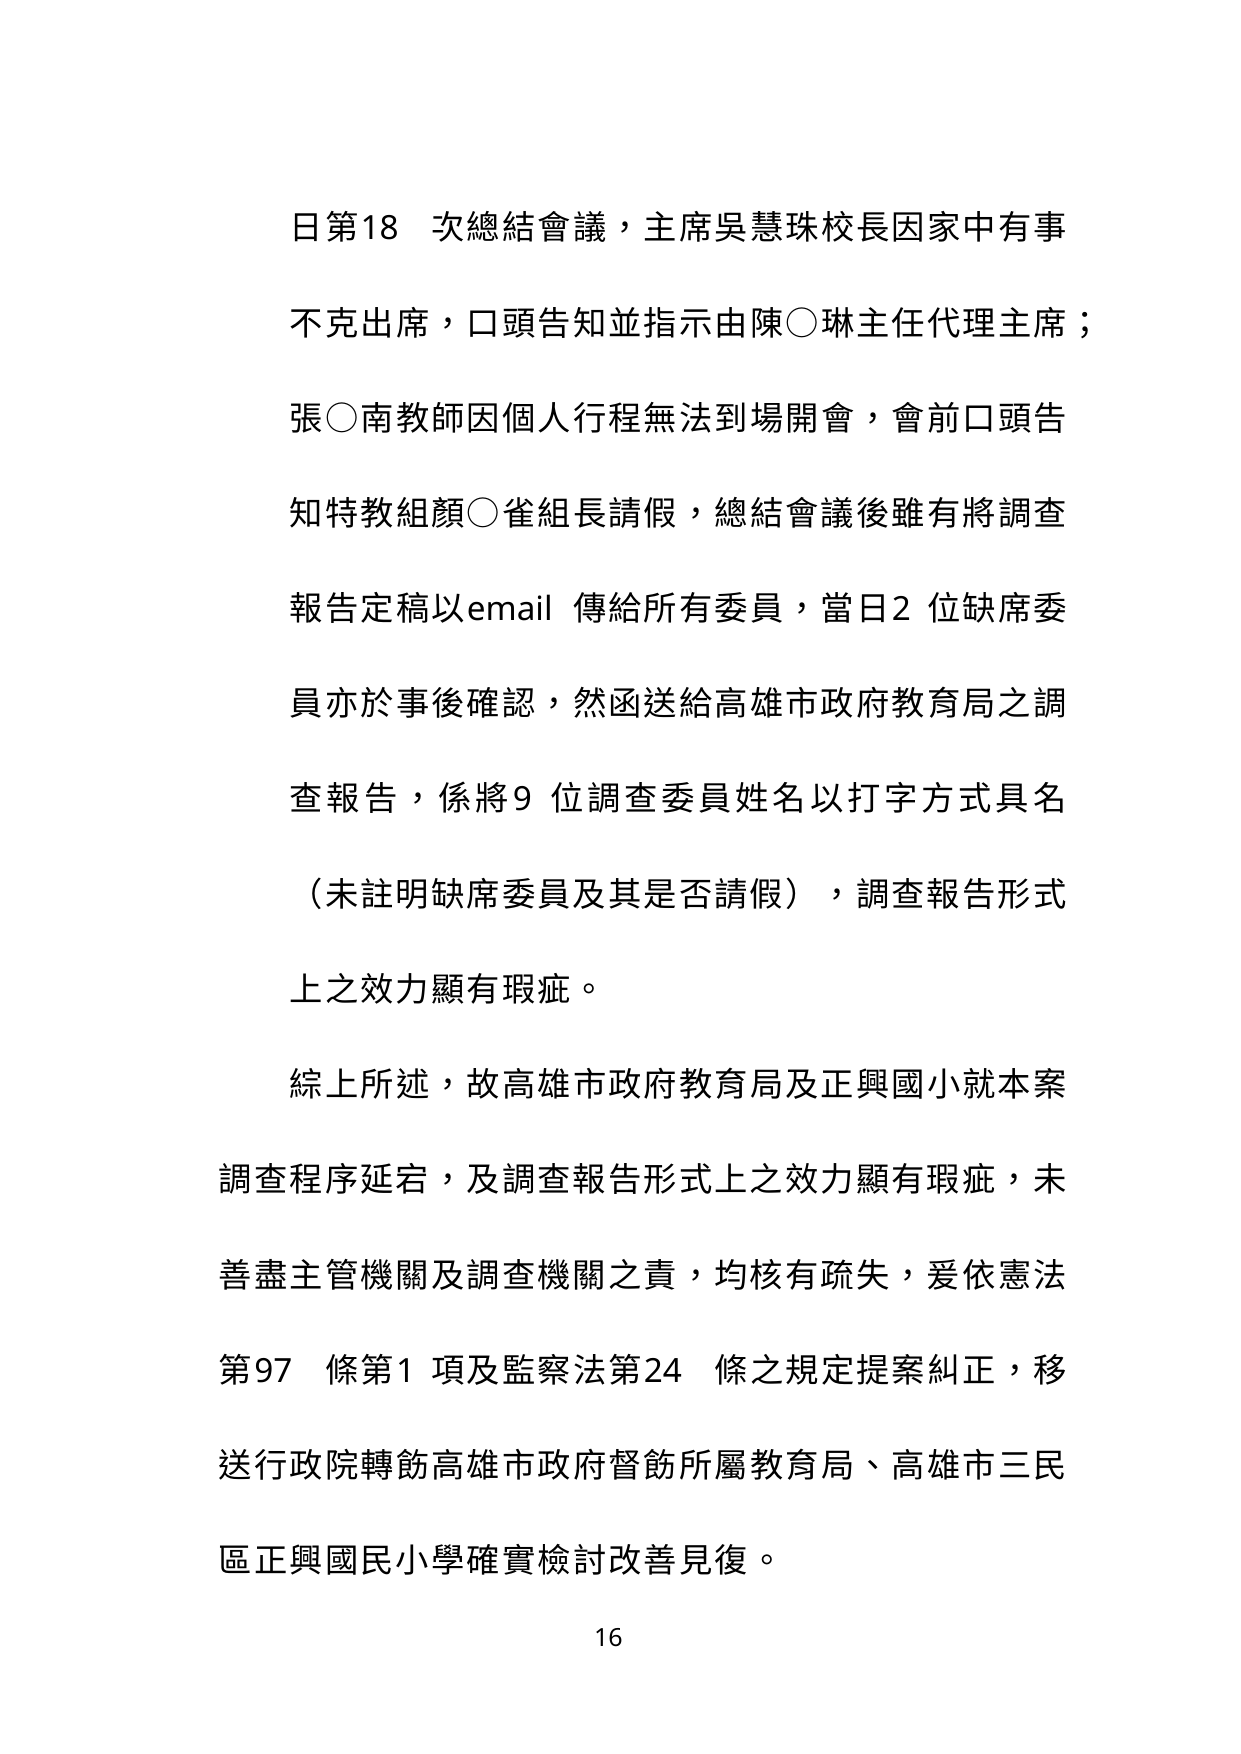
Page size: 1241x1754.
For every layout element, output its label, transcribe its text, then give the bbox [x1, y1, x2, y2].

text 綜上所述，故高雄市政府教育局及正興國小就本案調查程序延宕，及調查報告形式上之效力顯有瑕疵，未善盡主管機關及調查機關之責，均核有疏失，爰依憲法第97條第1項及監察法第24條之規定提案糾正，移送行政院轉飭高雄市政府督飭所屬教育局、高雄市三民區正興國民小學確實檢討改善見復。 [219, 1034, 1069, 1606]
